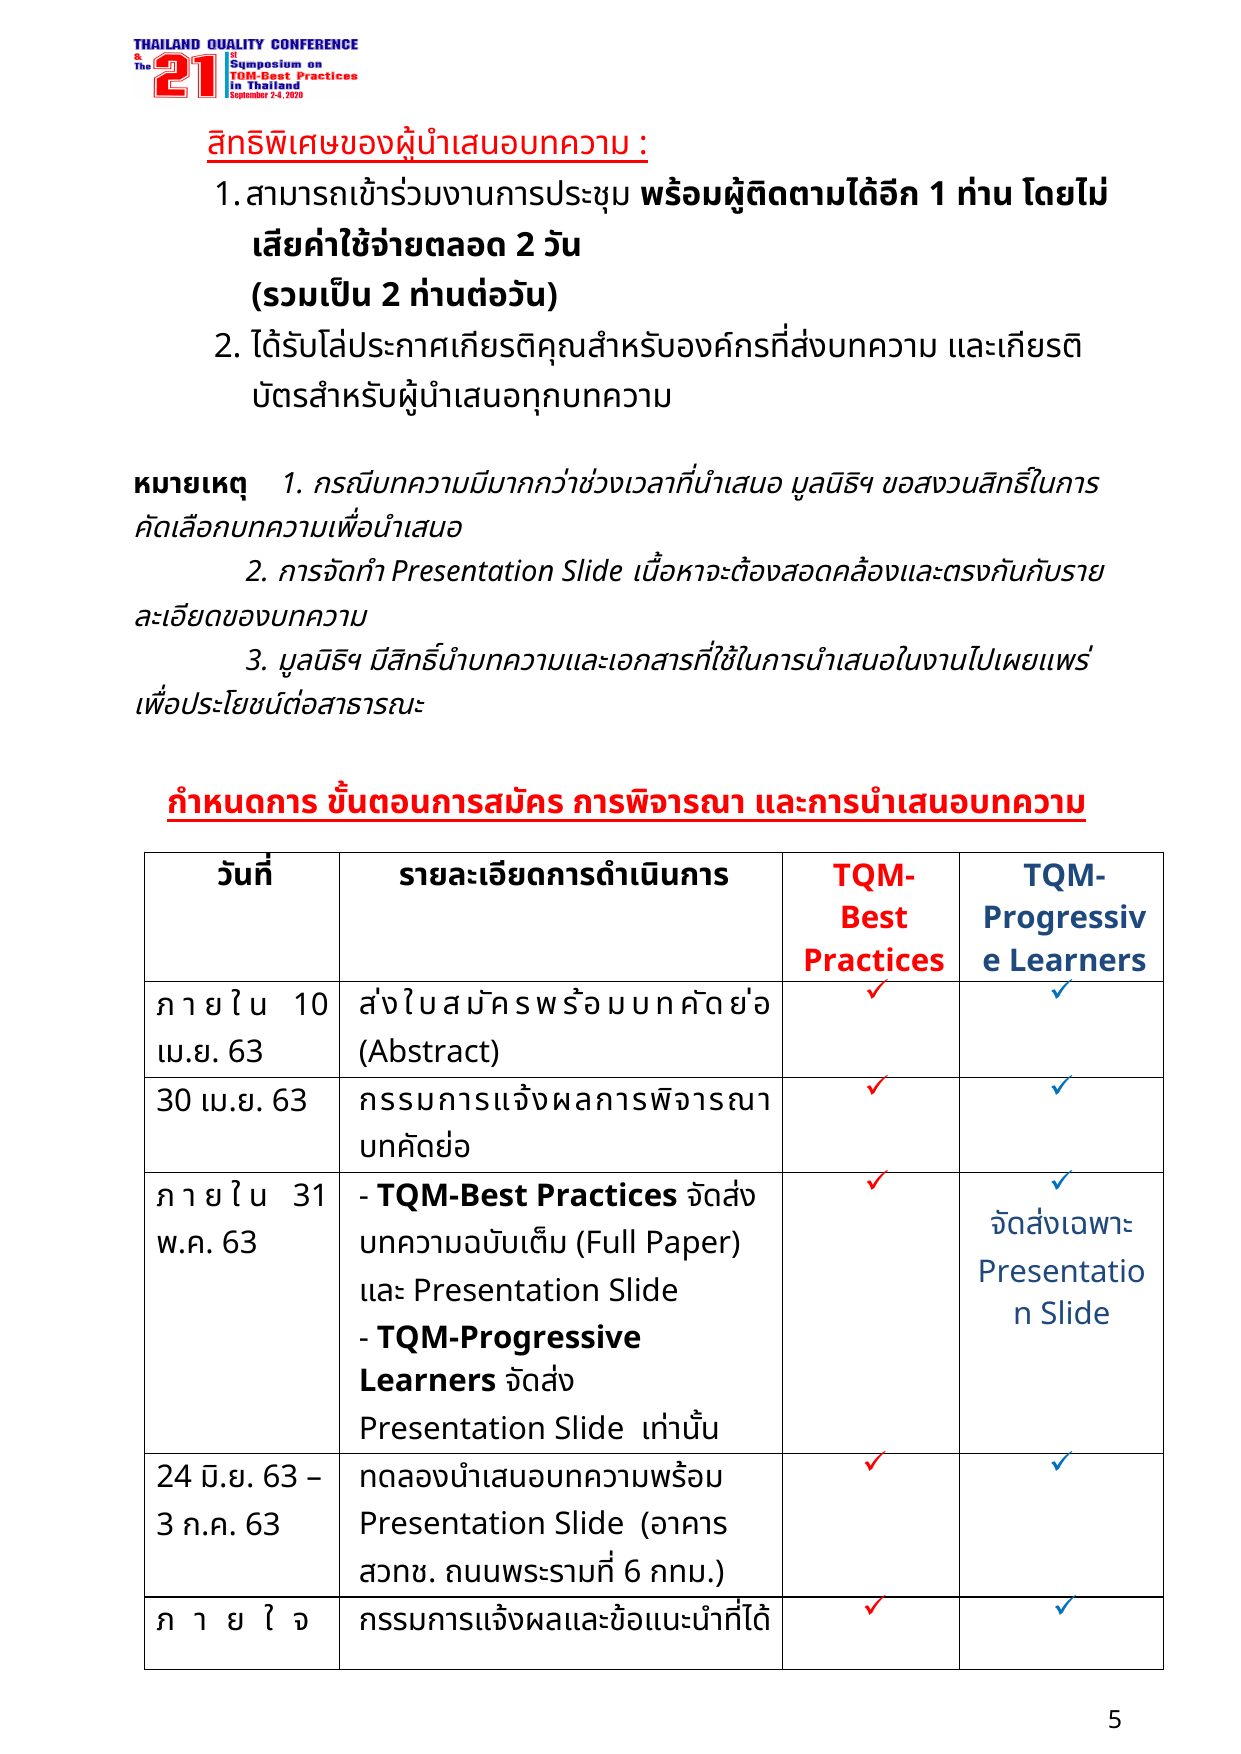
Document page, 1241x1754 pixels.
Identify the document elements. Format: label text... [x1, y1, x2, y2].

list ได้รับโล่ประกาศเกียรติคุณสำหรับองค์กรที่ส่งบทความ และเกียรติบัตรสำหรับผู้นำเสนอทุกบทความ [213, 322, 1122, 423]
table_cell [960, 982, 1163, 1077]
text 3. มูลนิธิฯ มีสิทธิ์นำบทความและเอกสารที่ใช้ในการนำเสนอในงานไปเผยแพร่เพื่อประโยชน์ต่อสาธารณะ [133, 639, 1122, 727]
table_cell [960, 1454, 1163, 1596]
table_header วันที่ [145, 853, 339, 981]
table_cell ภายใน 10 เม.ย. 63 [145, 982, 339, 1077]
table_cell [960, 1598, 1163, 1668]
table_header รายละเอียดการดำเนินการ [340, 853, 782, 981]
table_cell 24 มิ.ย. 63 – 3 ก.ค. 63 [145, 1454, 339, 1596]
table_header TQM-Best Practices [783, 853, 959, 981]
table_cell ส่งใบสมัครพร้อมบทคัดย่อ (Abstract) [340, 982, 782, 1077]
text หมายเหตุ 1. กรณีบทความมีมากกว่าช่วงเวลาที่นำเสนอ มูลนิธิฯ ขอสงวนสิทธิ์ในการคัดเลือกบทความเพื่อนำเสนอ [133, 462, 1122, 551]
picture [132, 37, 360, 100]
text 2. การจัดทำ Presentation Slide เนื้อหาจะต้องสอดคล้องและตรงกันกับรายละเอียดของบทความ [133, 551, 1122, 639]
table_cell [783, 982, 959, 1077]
text กำหนดการ ขั้นตอนการสมัคร การพิจารณา และการนำเสนอบทความ [133, 778, 1120, 829]
table_cell [783, 1454, 959, 1596]
table_cell [783, 1173, 959, 1453]
text สิทธิพิเศษของผู้นำเสนอบทความ : [133, 119, 1122, 170]
table_cell ภายใน 31 พ.ค. 63 [145, 1173, 339, 1453]
table_cell ทดลองนำเสนอบทความพร้อม Presentation Slide (อาคาร สวทช. ถนนพระรามที่ 6 กทม.) [340, 1454, 782, 1596]
table_header TQM-Progressive Learners [960, 853, 1163, 981]
table_cell กรรมการแจ้งผลการพิจารณาบทคัดย่อ [340, 1078, 782, 1172]
table_cell [783, 1078, 959, 1172]
table_cell ภายใจ 10 ก.ค. 63 [145, 1598, 339, 1668]
table_cell - TQM-Best Practices จัดส่งบทความฉบับเต็ม (Full Paper) และ Presentation Slide - TQM-Progressive Learners จัดส่ง Presentation Slide เท่านั้น [340, 1173, 782, 1453]
table_cell จัดส่งเฉพาะ Presentation Slide [960, 1173, 1163, 1453]
table_cell [783, 1598, 959, 1668]
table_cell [340, 1598, 782, 1668]
table_cell [960, 1078, 1163, 1172]
table_cell 30 เม.ย. 63 [145, 1078, 339, 1172]
list สามารถเข้าร่วมงานการประชุม พร้อมผู้ติดตามได้อีก 1 ท่าน โดยไม่เสียค่าใช้จ่ายตลอด 2 วัน (รวมเป็น 2 ท่านต่อวัน) [213, 170, 1122, 322]
